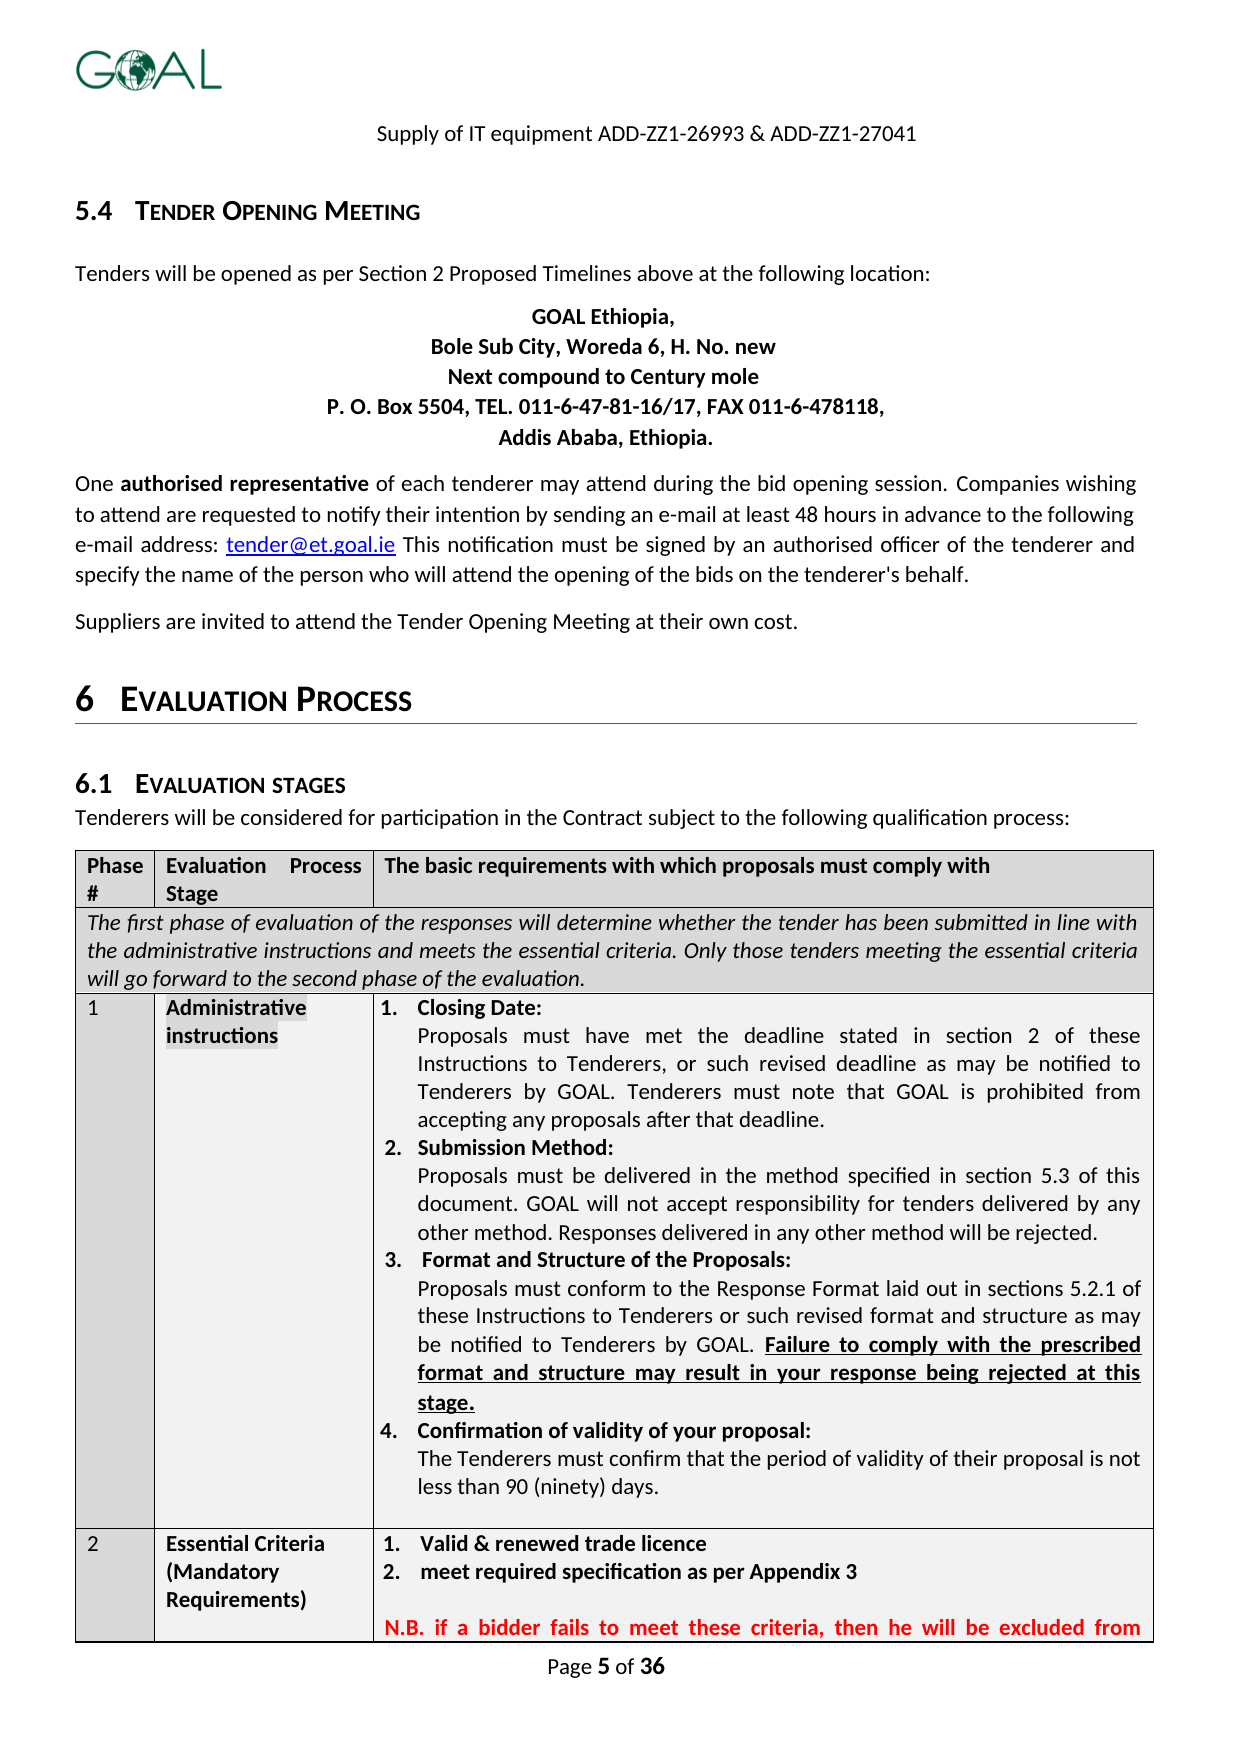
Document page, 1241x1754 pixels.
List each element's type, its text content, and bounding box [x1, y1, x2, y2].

text One authorised representative of each tenderer may attend during the bid opening session. Companies wishing to attend are requested to notify their intention by sending an e-mail at least 48 hours in advance to the following e-mail address: tender@et.goal.ie This notification must be signed by an authorised officer of the tenderer and specify the name of the person who will attend the opening of the bids on the tenderer's behalf. [75, 469, 1137, 588]
table_cell Closing Date: Proposals must have met the deadline stated in section 2 of these Instructions to Tenderers, or such revised deadline as may be notified to Tenderers by GOAL. Tenderers must note that GOAL is prohibited from accepting any proposals after that deadline. Submission Method: Proposals must be delivered in the method specified in section 5.3 of this document. GOAL will not accept responsibility for tenders delivered by any other method. Responses delivered in any other method will be rejected. Format and Structure of the Proposals: Proposals must conform to the Response Format laid out in sections 5.2.1 of these Instructions to Tenderers or such revised format and structure as may be notified to Tenderers by GOAL. Failure to comply with the prescribed format and structure may result in your response being rejected at this stage. Confirmation of validity of your proposal: The Tenderers must confirm that the period of validity of their proposal is not less than 90 (ninety) days. [374, 994, 1153, 1528]
text Tenderers will be considered for participation in the Contract subject to the following qualification process: [75, 803, 1137, 831]
subtitle Tender Opening Meeting [75, 192, 1137, 227]
text GOAL Ethiopia, Bole Sub City, Woreda 6, H. No. new Next compound to Century mole P. O. Box 5504, TEL. 011-6-47-81-16/17, FAX 011-6-478118, Addis Ababa, Ethiopia. [75, 302, 1137, 451]
text Tenders will be opened as per Section 2 Proposed Timelines above at the following location: [75, 259, 1137, 287]
table_header Evaluation Process Stage [155, 851, 373, 907]
table_cell Administrative instructions [155, 994, 373, 1528]
subtitle Evaluation stages [75, 765, 1137, 801]
table_cell 2 [76, 1529, 154, 1641]
table_cell 1 [76, 994, 154, 1528]
table_header The basic requirements with which proposals must comply with [374, 851, 1153, 907]
text Suppliers are invited to attend the Tender Opening Meeting at their own cost. [75, 607, 1137, 635]
subtitle Evaluation Process [75, 675, 1137, 723]
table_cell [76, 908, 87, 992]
picture [75, 46, 222, 92]
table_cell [155, 1529, 373, 1641]
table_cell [374, 1529, 1153, 1641]
table_cell The first phase of evaluation of the responses will determine whether the tender has been submitted in line with the administrative instructions and meets the essential criteria. Only those tenders meeting the essential criteria will go forward to the second phase of the evaluation. [586, 908, 1153, 992]
table_header Phase # [76, 851, 154, 907]
